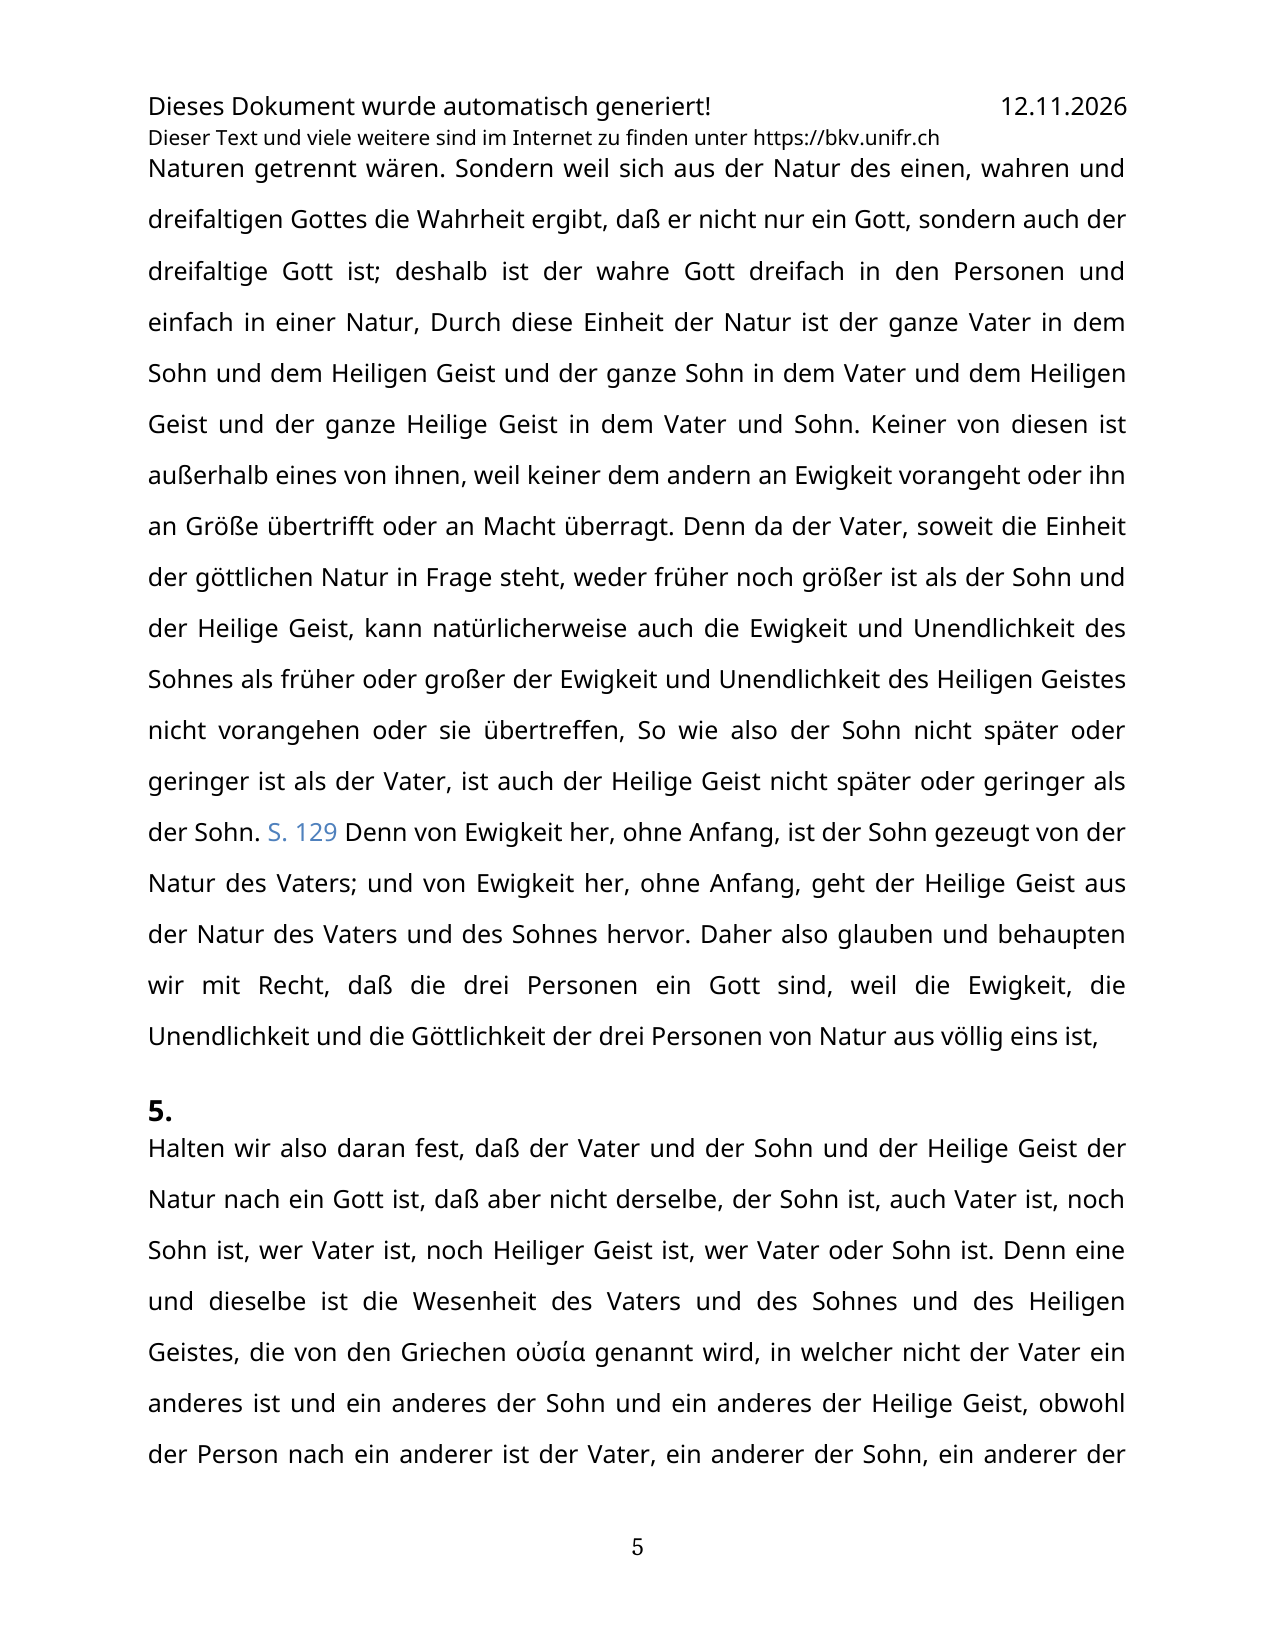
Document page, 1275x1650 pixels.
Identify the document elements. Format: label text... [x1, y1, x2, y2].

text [148, 151, 1127, 1053]
subtitle 5. [148, 1091, 1127, 1130]
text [148, 1130, 1127, 1471]
